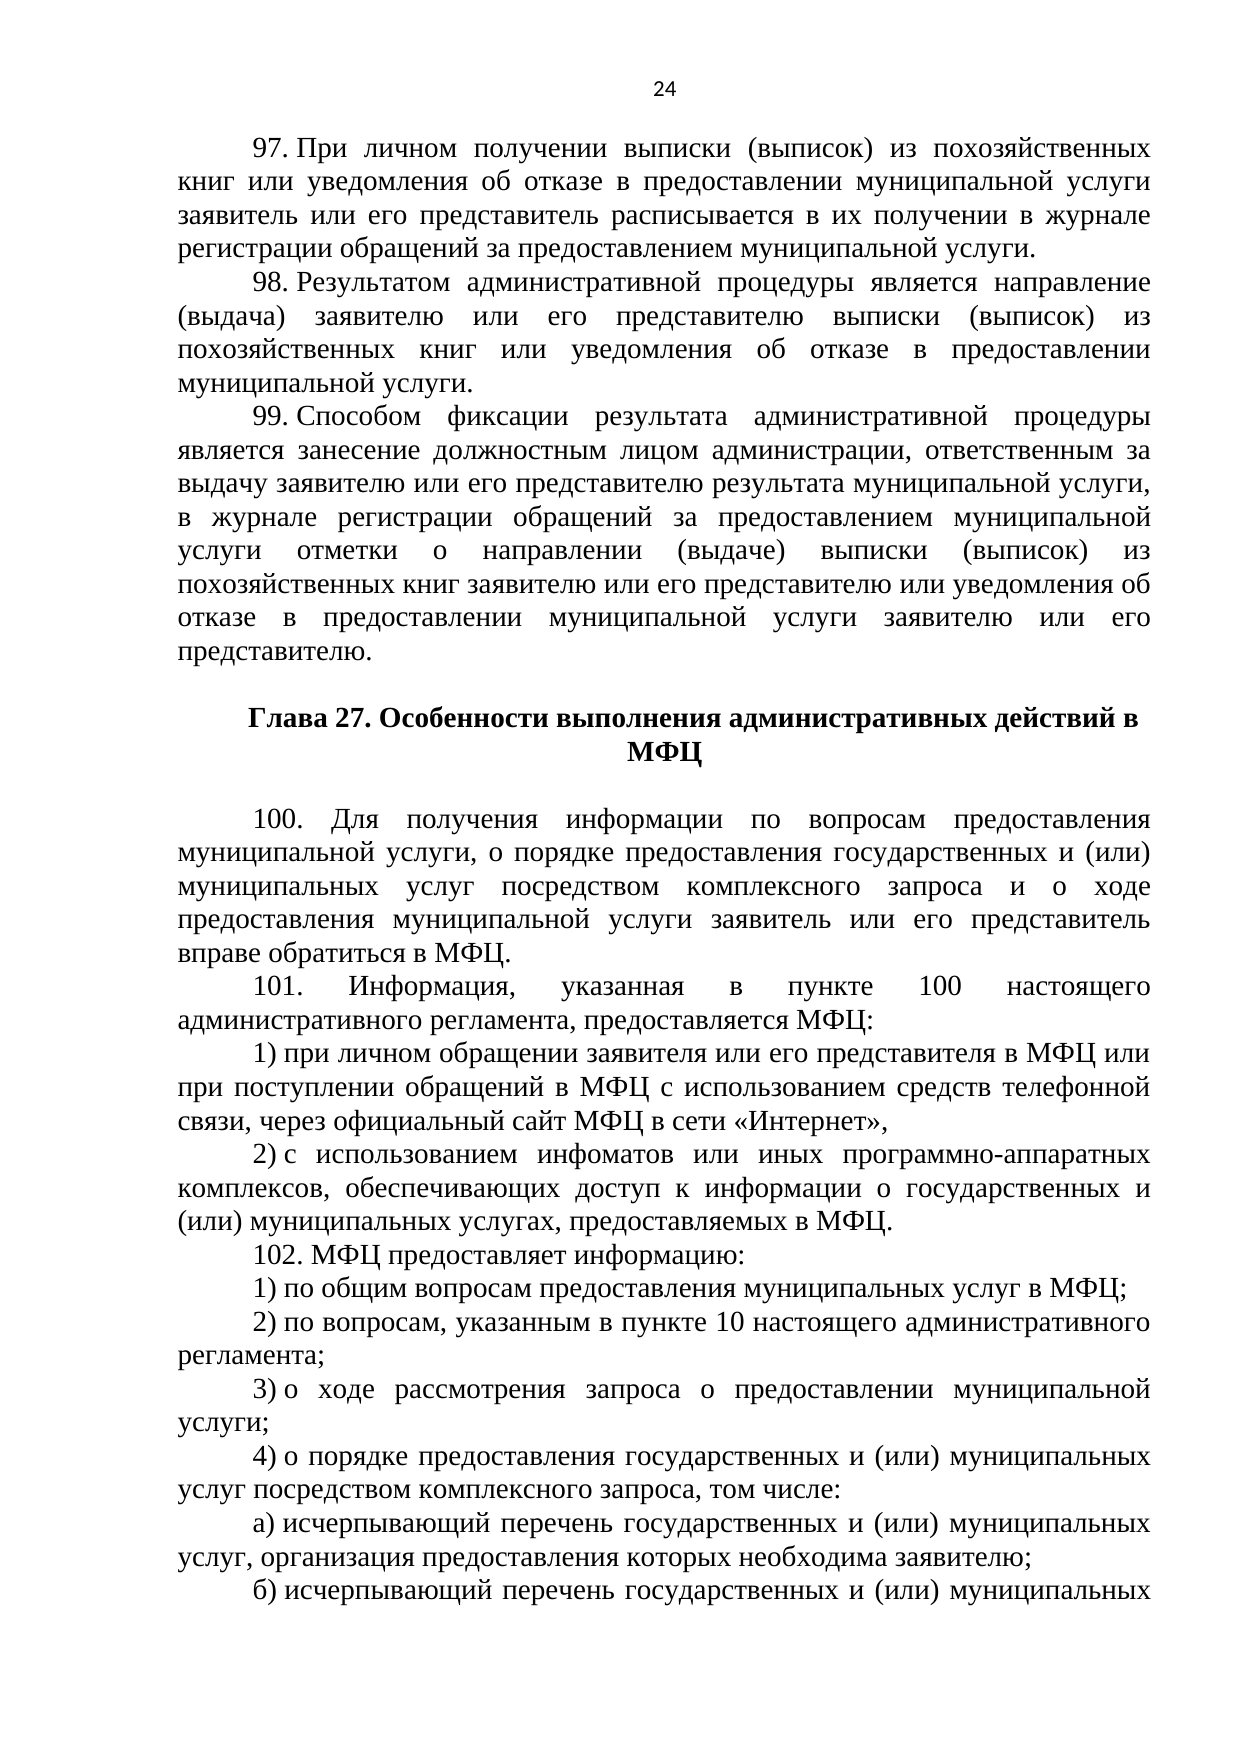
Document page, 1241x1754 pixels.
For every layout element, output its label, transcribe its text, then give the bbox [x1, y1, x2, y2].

text 101. Информация, указанная в пункте 100 настоящего административного регламента, предоставляется МФЦ: [177, 968, 1152, 1036]
text 2) с использованием инфоматов или иных программно-аппаратных комплексов, обеспечивающих доступ к информации о государственных и (или) муниципальных услугах, предоставляемых в МФЦ. [177, 1136, 1152, 1237]
text 1) при личном обращении заявителя или его представителя в МФЦ или при поступлении обращений в МФЦ с использованием средств телефонной связи, через официальный сайт МФЦ в сети «Интернет», [177, 1036, 1152, 1136]
text 99. Способом фиксации результата административной процедуры является занесение должностным лицом администрации, ответственным за выдачу заявителю или его представителю результата муниципальной услуги, в журнале регистрации обращений за предоставлением муниципальной услуги отметки о направлении (выдаче) выписки (выписок) из похозяйственных книг заявителю или его представителю или уведомления об отказе в предоставлении муниципальной услуги заявителю или его представителю. [177, 398, 1152, 667]
text 100. Для получения информации по вопросам предоставления муниципальной услуги, о порядке предоставления государственных и (или) муниципальных услуг посредством комплексного запроса и о ходе предоставления муниципальной услуги заявитель или его представитель вправе обратиться в МФЦ. [177, 801, 1152, 968]
text 102. МФЦ предоставляет информацию: [177, 1237, 1152, 1270]
text а) исчерпывающий перечень государственных и (или) муниципальных услуг, организация предоставления которых необходима заявителю; [177, 1505, 1152, 1572]
text 1) по общим вопросам предоставления муниципальных услуг в МФЦ; [177, 1270, 1152, 1304]
text 4) о порядке предоставления государственных и (или) муниципальных услуг посредством комплексного запроса, том числе: [177, 1438, 1152, 1505]
text 98. Результатом административной процедуры является направление (выдача) заявителю или его представителю выписки (выписок) из похозяйственных книг или уведомления об отказе в предоставлении муниципальной услуги. [177, 264, 1152, 398]
text Глава 27. Особенности выполнения административных действий в МФЦ [177, 700, 1152, 767]
text 3) о ходе рассмотрения запроса о предоставлении муниципальной услуги; [177, 1371, 1152, 1438]
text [177, 1572, 1152, 1606]
text 97. При личном получении выписки (выписок) из похозяйственных книг или уведомления об отказе в предоставлении муниципальной услуги заявитель или его представитель расписывается в их получении в журнале регистрации обращений за предоставлением муниципальной услуги. [177, 130, 1152, 264]
text 2) по вопросам, указанным в пункте 10 настоящего административного регламента; [177, 1304, 1152, 1371]
